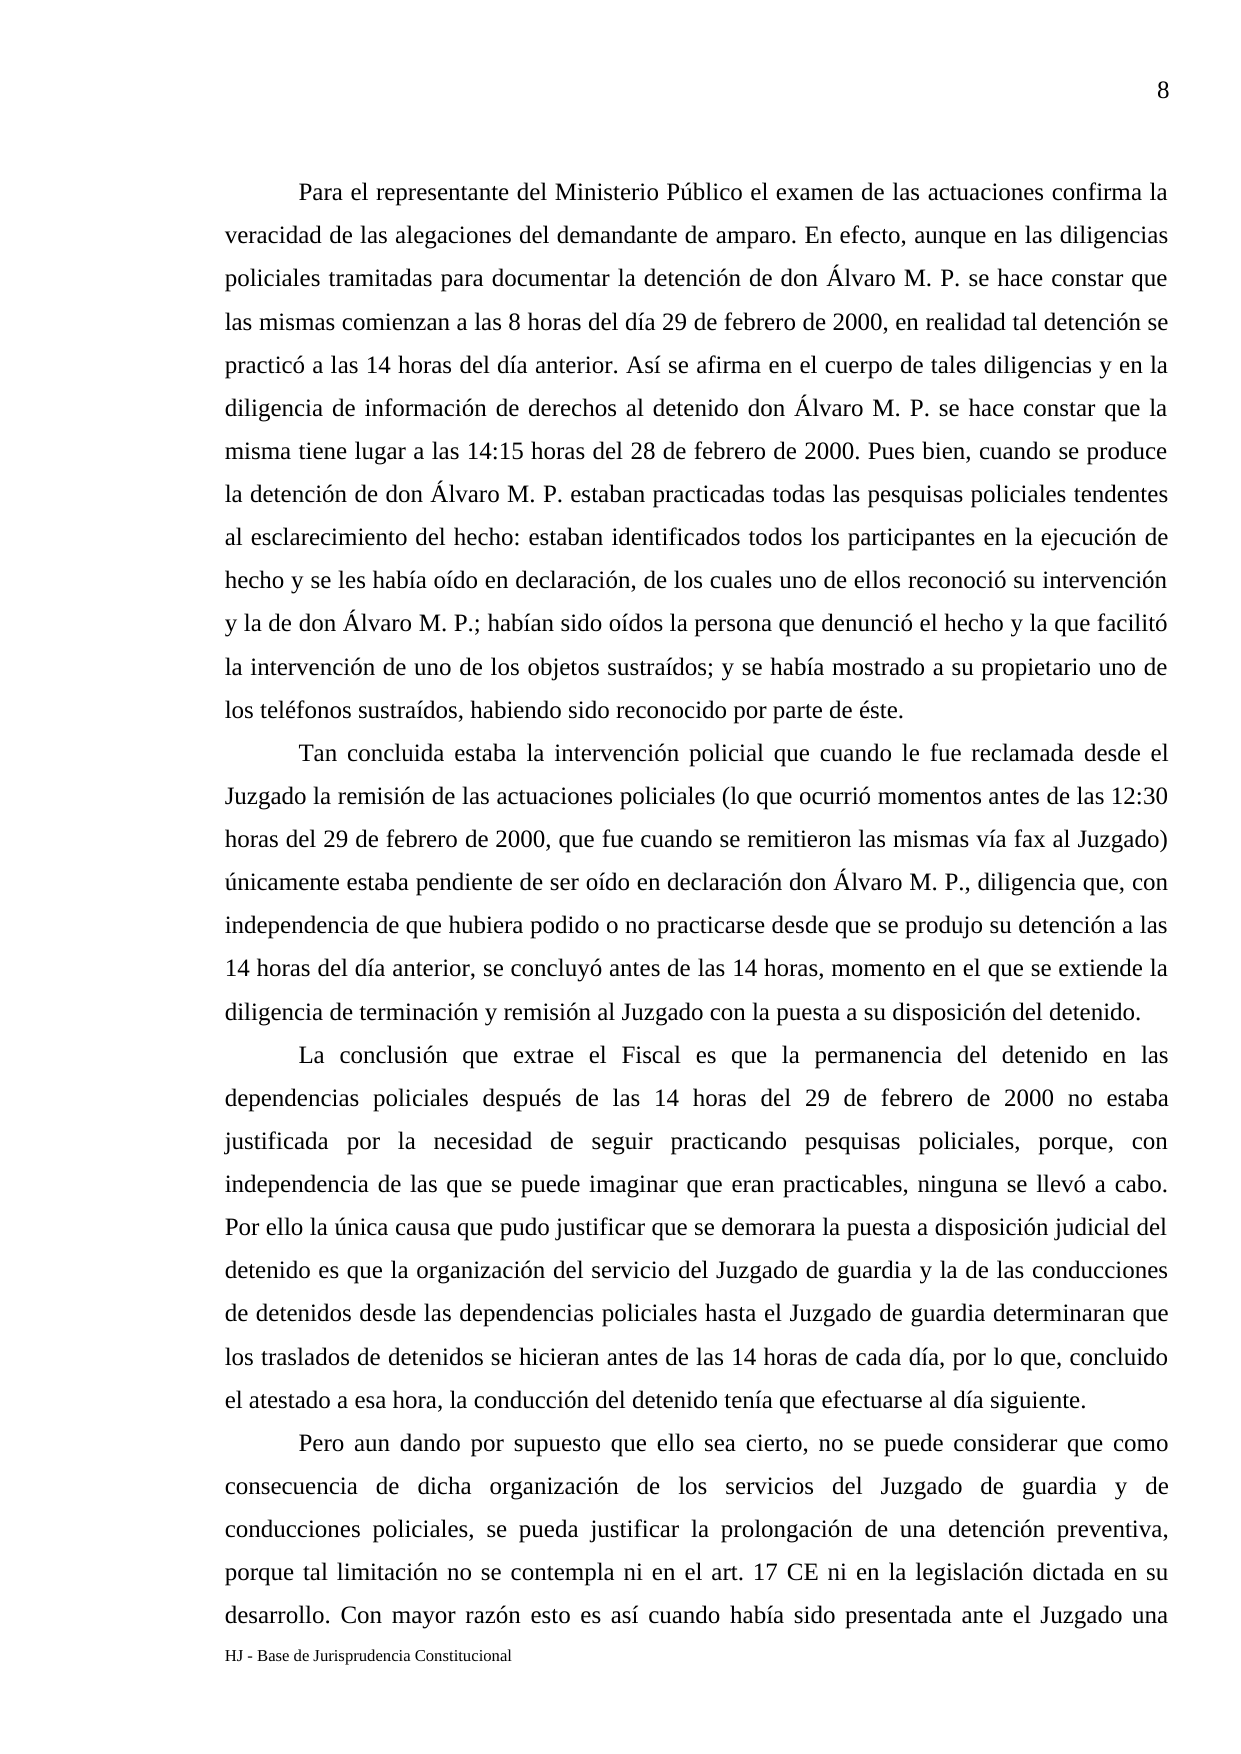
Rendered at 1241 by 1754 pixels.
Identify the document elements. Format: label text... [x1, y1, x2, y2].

text Para el representante del Ministerio Público el examen de las actuaciones confirma la veracidad de las alegaciones del demandante de amparo. En efecto, aunque en las diligencias policiales tramitadas para documentar la detención de don Álvaro M. P. se hace constar que las mismas comienzan a las 8 horas del día 29 de febrero de 2000, en realidad tal detención se practicó a las 14 horas del día anterior. Así se afirma en el cuerpo de tales diligencias y en la diligencia de información de derechos al detenido don Álvaro M. P. se hace constar que la misma tiene lugar a las 14:15 horas del 28 de febrero de 2000. Pues bien, cuando se produce la detención de don Álvaro M. P. estaban practicadas todas las pesquisas policiales tendentes al esclarecimiento del hecho: estaban identificados todos los participantes en la ejecución de hecho y se les había oído en declaración, de los cuales uno de ellos reconoció su intervención y la de don Álvaro M. P.; habían sido oídos la persona que denunció el hecho y la que facilitó la intervención de uno de los objetos sustraídos; y se había mostrado a su propietario uno de los teléfonos sustraídos, habiendo sido reconocido por parte de éste. [224, 177, 1169, 723]
text Tan concluida estaba la intervención policial que cuando le fue reclamada desde el Juzgado la remisión de las actuaciones policiales (lo que ocurrió momentos antes de las 12:30 horas del 29 de febrero de 2000, que fue cuando se remitieron las mismas vía fax al Juzgado) únicamente estaba pendiente de ser oído en declaración don Álvaro M. P., diligencia que, con independencia de que hubiera podido o no practicarse desde que se produjo su detención a las 14 horas del día anterior, se concluyó antes de las 14 horas, momento en el que se extiende la diligencia de terminación y remisión al Juzgado con la puesta a su disposición del detenido. [224, 738, 1169, 1025]
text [224, 1428, 1169, 1629]
text La conclusión que extrae el Fiscal es que la permanencia del detenido en las dependencias policiales después de las 14 horas del 29 de febrero de 2000 no estaba justificada por la necesidad de seguir practicando pesquisas policiales, porque, con independencia de las que se puede imaginar que eran practicables, ninguna se llevó a cabo. Por ello la única causa que pudo justificar que se demorara la puesta a disposición judicial del detenido es que la organización del servicio del Juzgado de guardia y la de las conducciones de detenidos desde las dependencias policiales hasta el Juzgado de guardia determinaran que los traslados de detenidos se hicieran antes de las 14 horas de cada día, por lo que, concluido el atestado a esa hora, la conducción del detenido tenía que efectuarse al día siguiente. [224, 1040, 1169, 1413]
